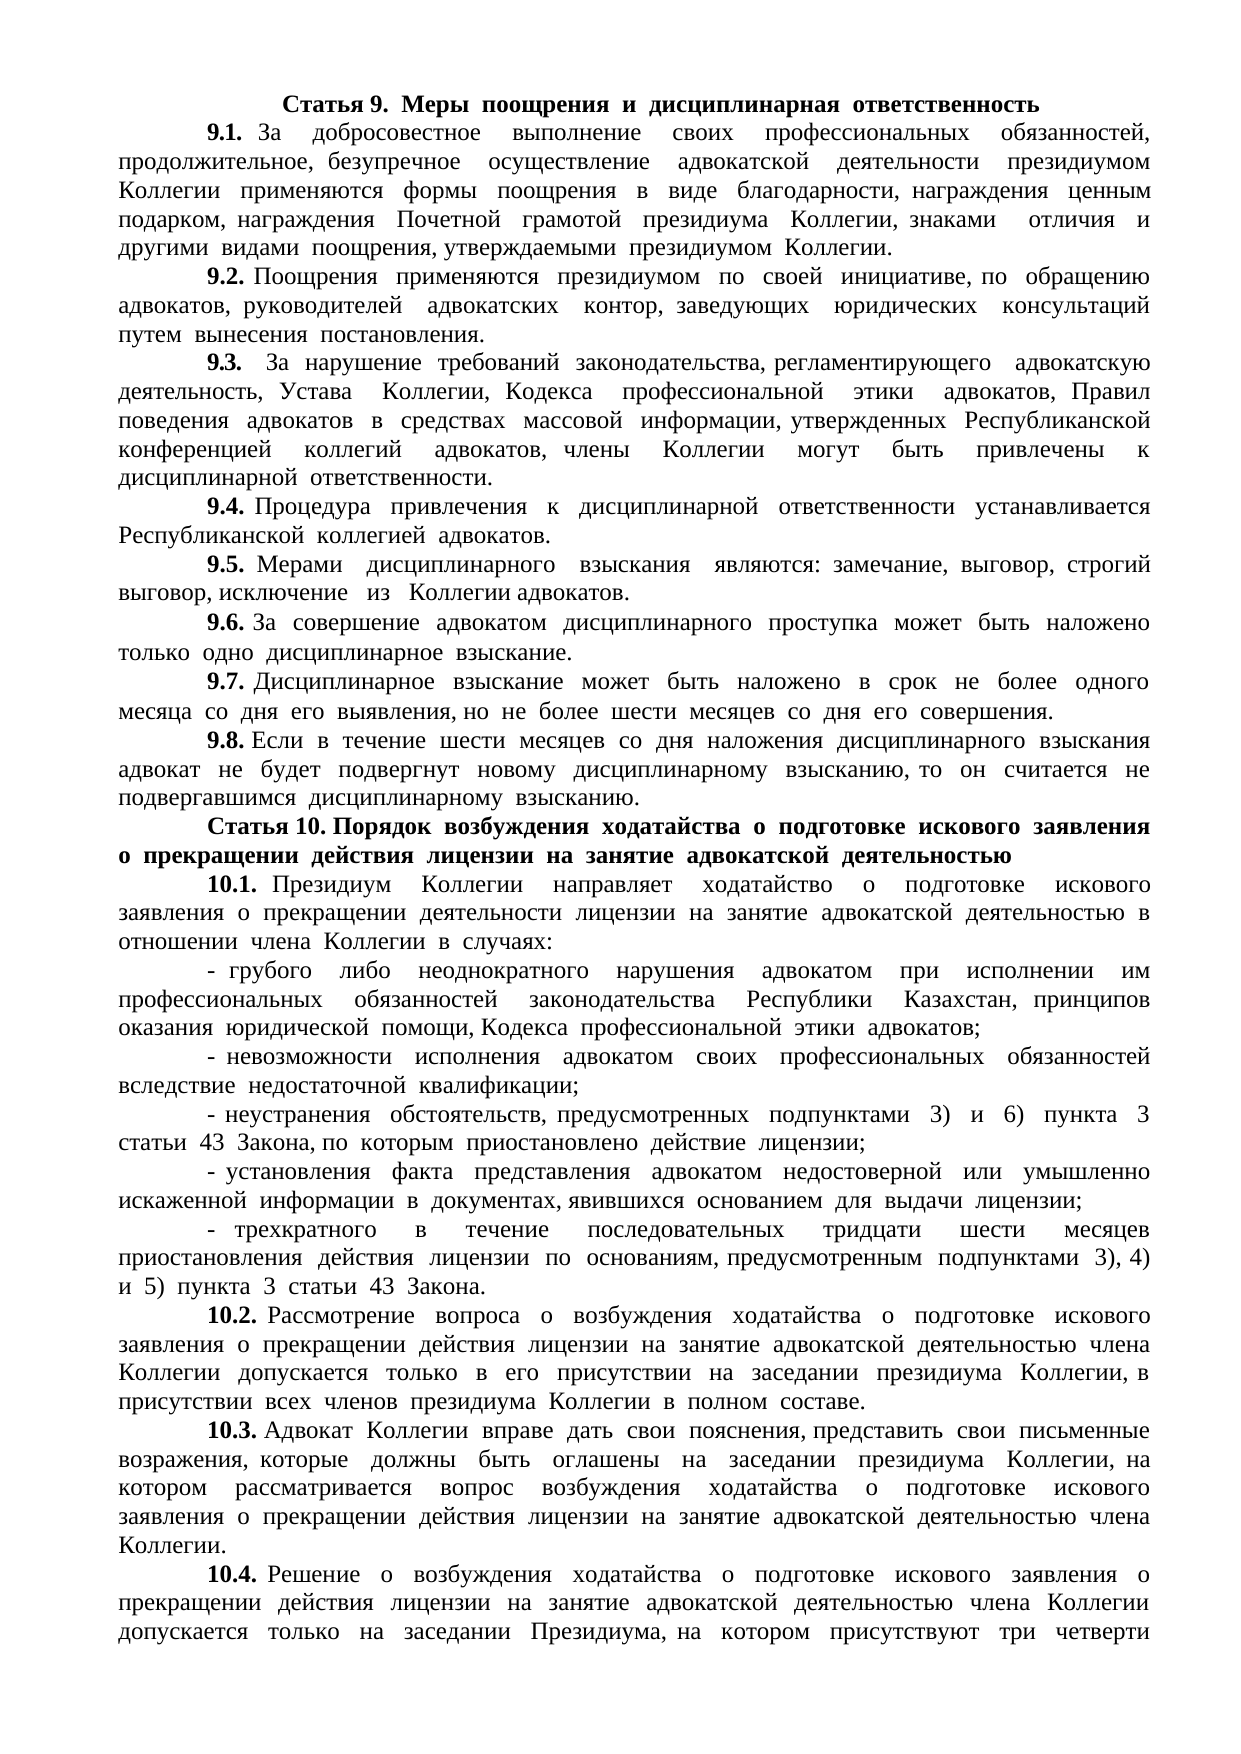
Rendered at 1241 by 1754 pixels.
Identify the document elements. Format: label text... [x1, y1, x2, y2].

text 10.2. Рассмотрение вопроса о возбуждения ходатайства о подготовке искового заявления о прекращении действия лицензии на занятие адвокатской деятельностью члена Коллегии допускается только в его присутствии на заседании президиума Коллегии, в присутствии всех членов президиума Коллегии в полном составе. [118, 1300, 1152, 1415]
text 9.7. Дисциплинарное взыскание может быть наложено в срок не более одного месяца со дня его выявления, но не более шести месяцев со дня его совершения. [118, 666, 1152, 725]
text 9.5. Мерами дисциплинарного взыскания являются: замечание, выговор, строгий выговор, исключение из Коллегии адвокатов. [118, 549, 1152, 606]
text - неустранения обстоятельств, предусмотренных подпунктами 3) и 6) пункта 3 статьи 43 Закона, по которым приостановлено действие лицензии; [118, 1099, 1152, 1156]
text - трехкратного в течение последовательных тридцати шести месяцев приостановления действия лицензии по основаниям, предусмотренным подпунктами 3), 4) и 5) пункта 3 статьи 43 Закона. [118, 1214, 1152, 1300]
text - невозможности исполнения адвокатом своих профессиональных обязанностей вследствие недостаточной квалификации; [118, 1041, 1152, 1099]
text Статья 10. Порядок возбуждения ходатайства о подготовке искового заявления о прекращении действия лицензии на занятие адвокатской деятельностью [118, 811, 1152, 869]
text 9.4. Процедура привлечения к дисциплинарной ответственности устанавливается Республиканской коллегией адвокатов. [118, 491, 1152, 549]
text 10.3. Адвокат Коллегии вправе дать свои пояснения, представить свои письменные возражения, которые должны быть оглашены на заседании президиума Коллегии, на котором рассматривается вопрос возбуждения ходатайства о подготовке искового заявления о прекращении действия лицензии на занятие адвокатской деятельностью члена Коллегии. [118, 1415, 1152, 1559]
text - грубого либо неоднократного нарушения адвокатом при исполнении им профессиональных обязанностей законодательства Республики Казахстан, принципов оказания юридической помощи, Кодекса профессиональной этики адвокатов; [118, 955, 1152, 1041]
text Статья 9. Меры поощрения и дисциплинарная ответственность [118, 89, 1152, 117]
text 10.1. Президиум Коллегии направляет ходатайство о подготовке искового заявления о прекращении деятельности лицензии на занятие адвокатской деятельностью в отношении члена Коллегии в случаях: [118, 869, 1152, 955]
text 9.2. Поощрения применяются президиумом по своей инициативе, по обращению адвокатов, руководителей адвокатских контор, заведующих юридических консультаций путем вынесения постановления. [118, 261, 1152, 347]
text 9.3. За нарушение требований законодательства, регламентирующего адвокатскую деятельность, Устава Коллегии, Кодекса профессиональной этики адвокатов, Правил поведения адвокатов в средствах массовой информации, утвержденных Республиканской конференцией коллегий адвокатов, члены Коллегии могут быть привлечены к дисциплинарной ответственности. [118, 347, 1152, 491]
text 9.6. За совершение адвокатом дисциплинарного проступка может быть наложено только одно дисциплинарное взыскание. [118, 606, 1152, 666]
text - установления факта представления адвокатом недостоверной или умышленно искаженной информации в документах, явившихся основанием для выдачи лицензии; [118, 1156, 1152, 1214]
text 9.8. Если в течение шести месяцев со дня наложения дисциплинарного взыскания адвокат не будет подвергнут новому дисциплинарному взысканию, то он считается не подвергавшимся дисциплинарному взысканию. [118, 725, 1152, 811]
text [118, 1559, 1152, 1645]
text 9.1. За добросовестное выполнение своих профессиональных обязанностей, продолжительное, безупречное осуществление адвокатской деятельности президиумом Коллегии применяются формы поощрения в виде благодарности, награждения ценным подарком, награждения Почетной грамотой президиума Коллегии, знаками отличия и другими видами поощрения, утверждаемыми президиумом Коллегии. [118, 117, 1152, 261]
